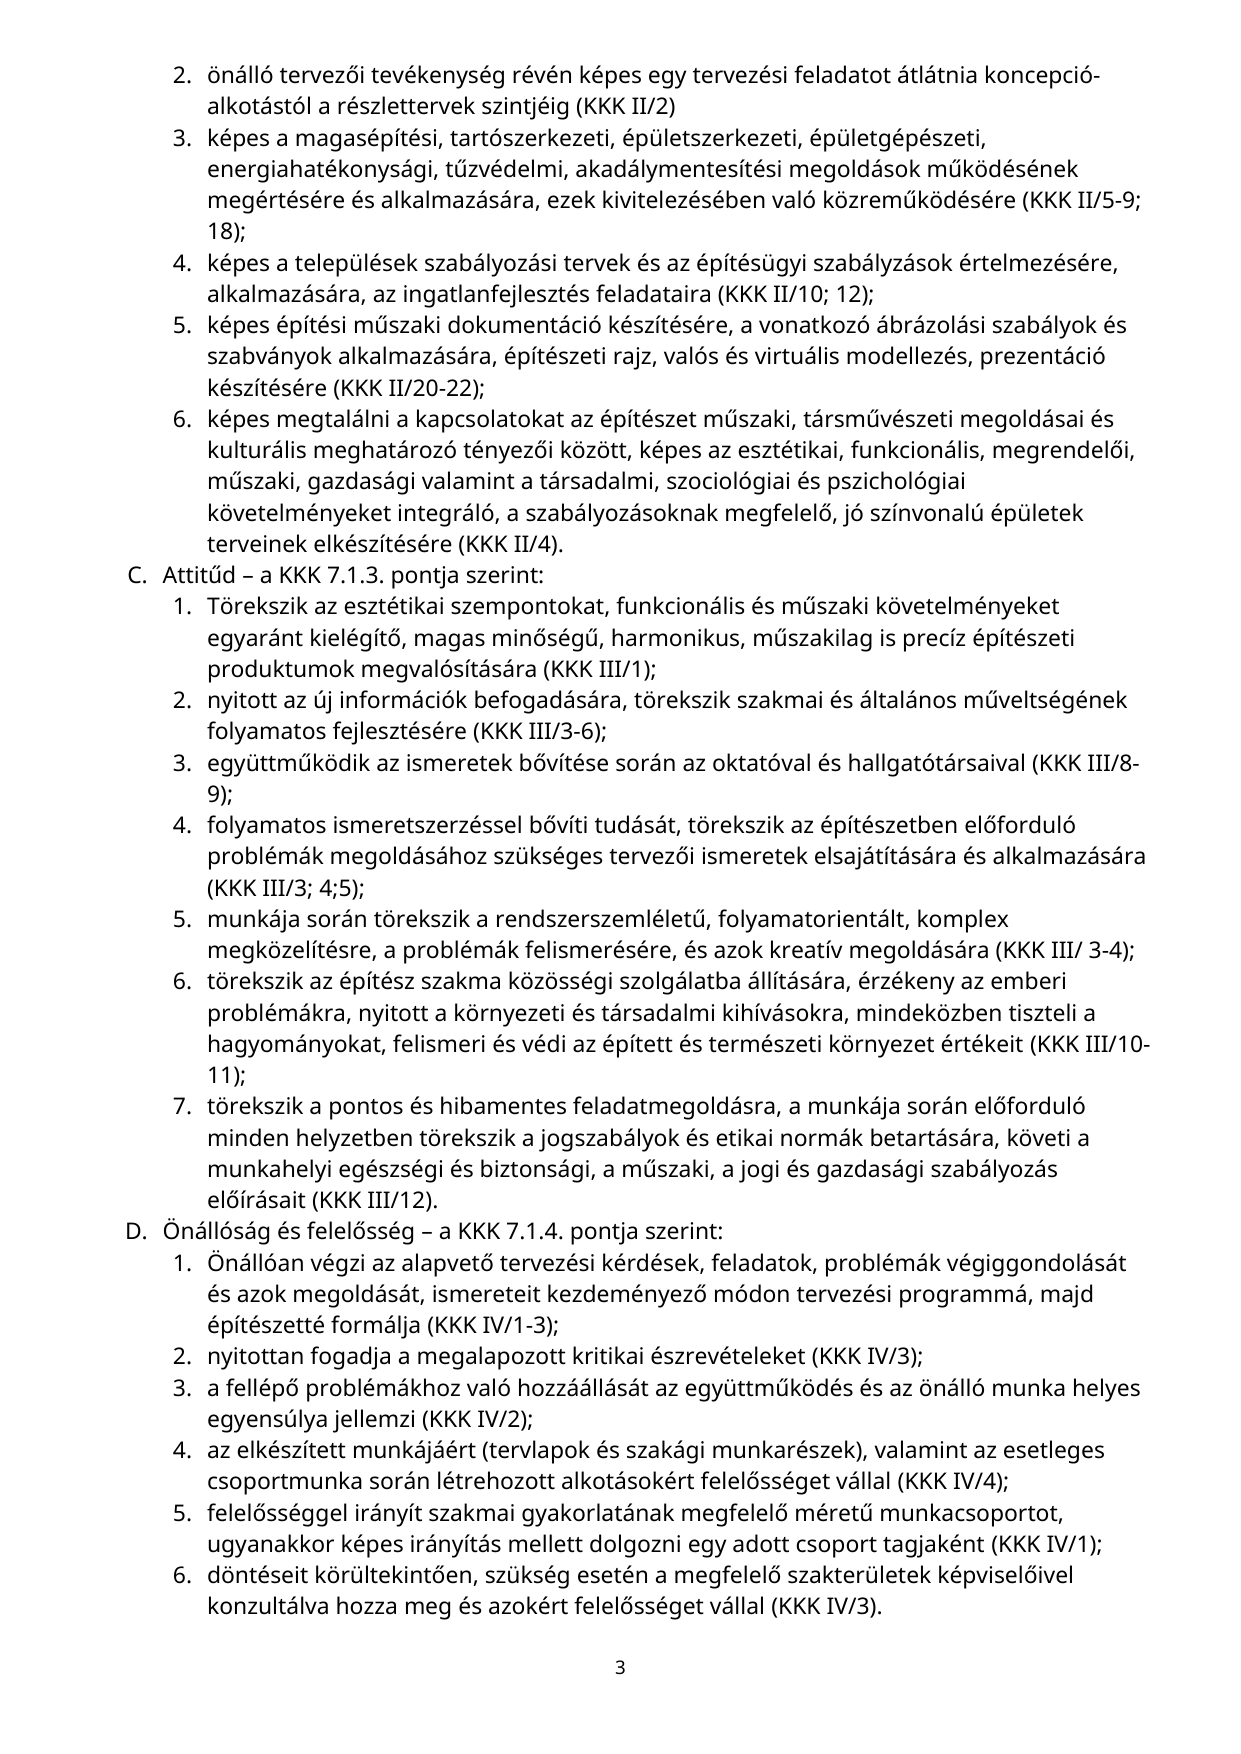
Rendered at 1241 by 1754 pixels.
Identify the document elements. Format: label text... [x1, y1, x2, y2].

subtitle Önállóság és felelősség – a KKK 7.1.4. pontja szerint: [148, 1215, 1152, 1247]
subtitle Attitűd – a KKK 7.1.3. pontja szerint: [148, 559, 1152, 590]
